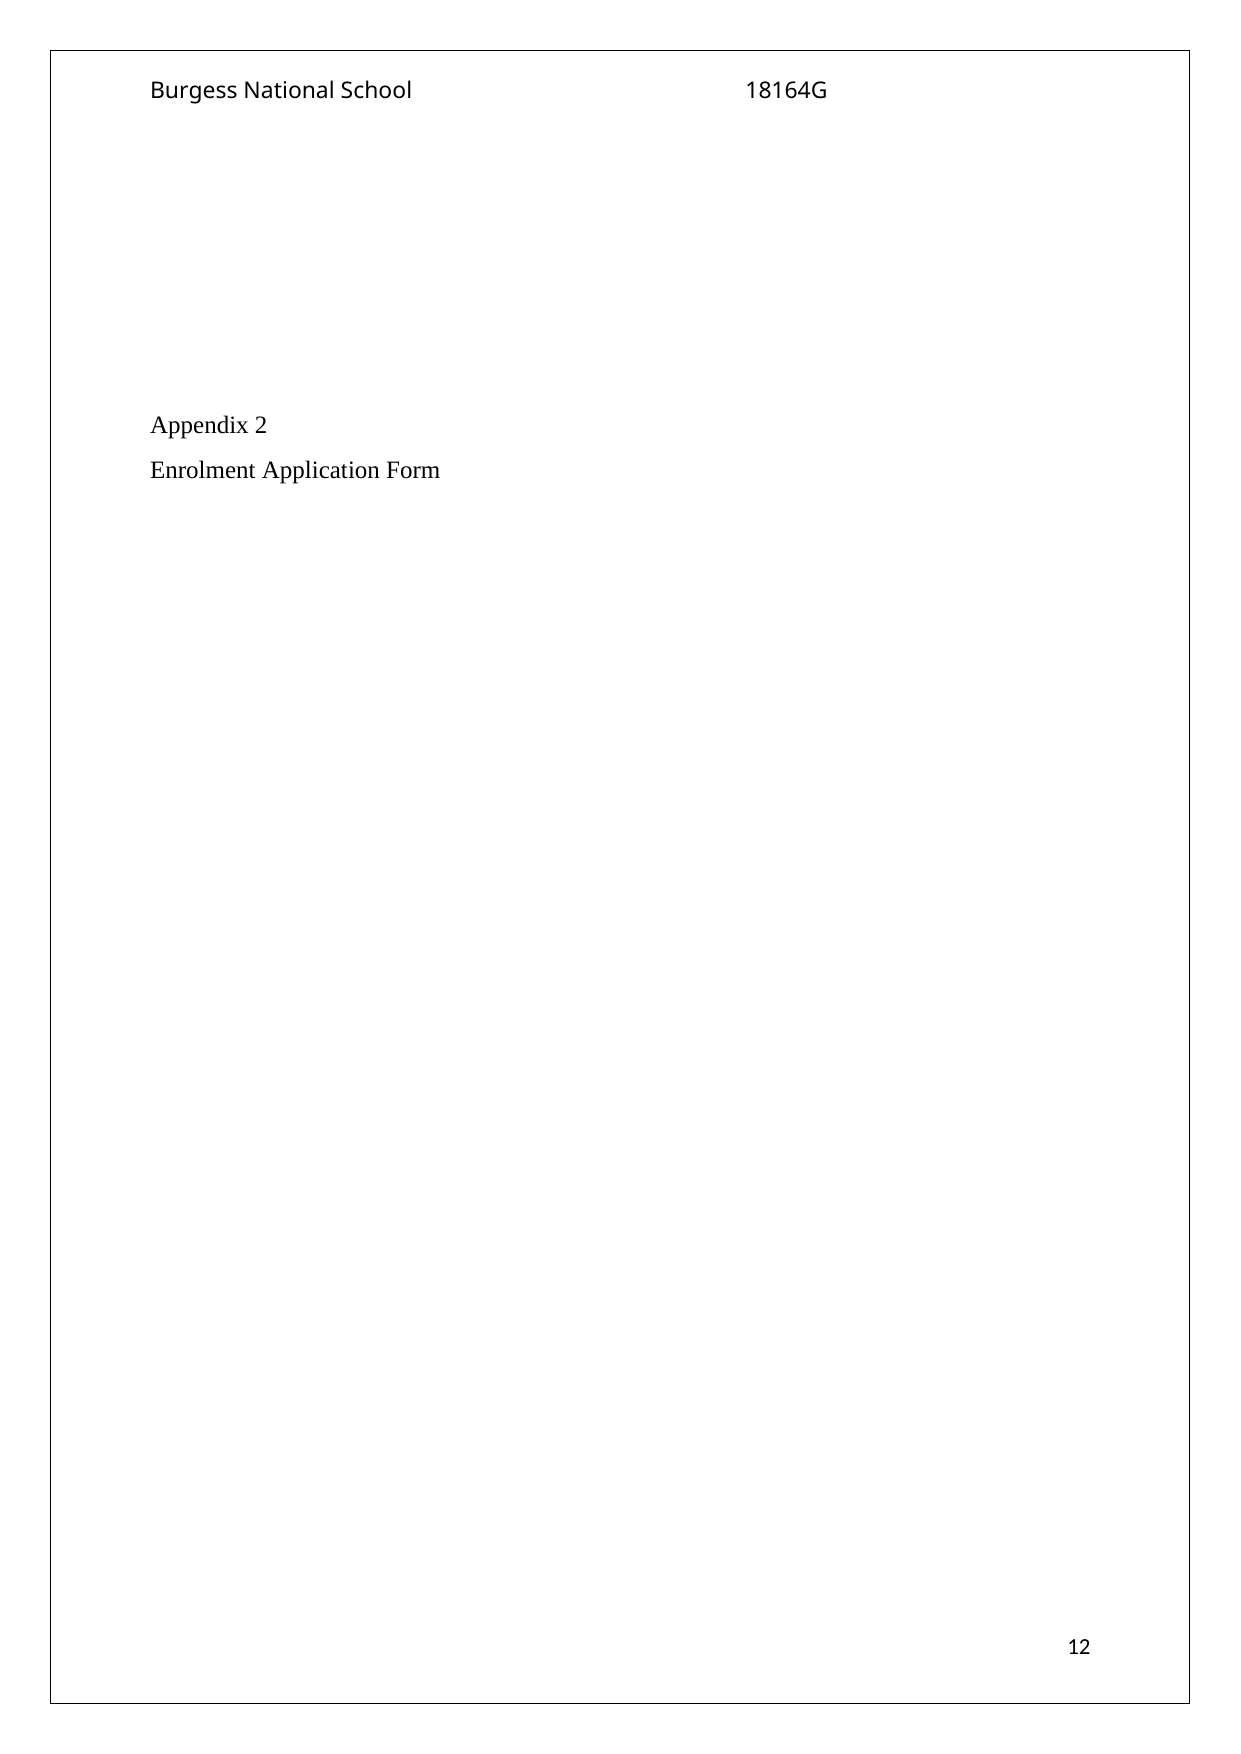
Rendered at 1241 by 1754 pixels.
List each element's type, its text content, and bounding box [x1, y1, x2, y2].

text Enrolment Application Form [150, 456, 1090, 484]
text Appendix 2 [150, 410, 1090, 439]
